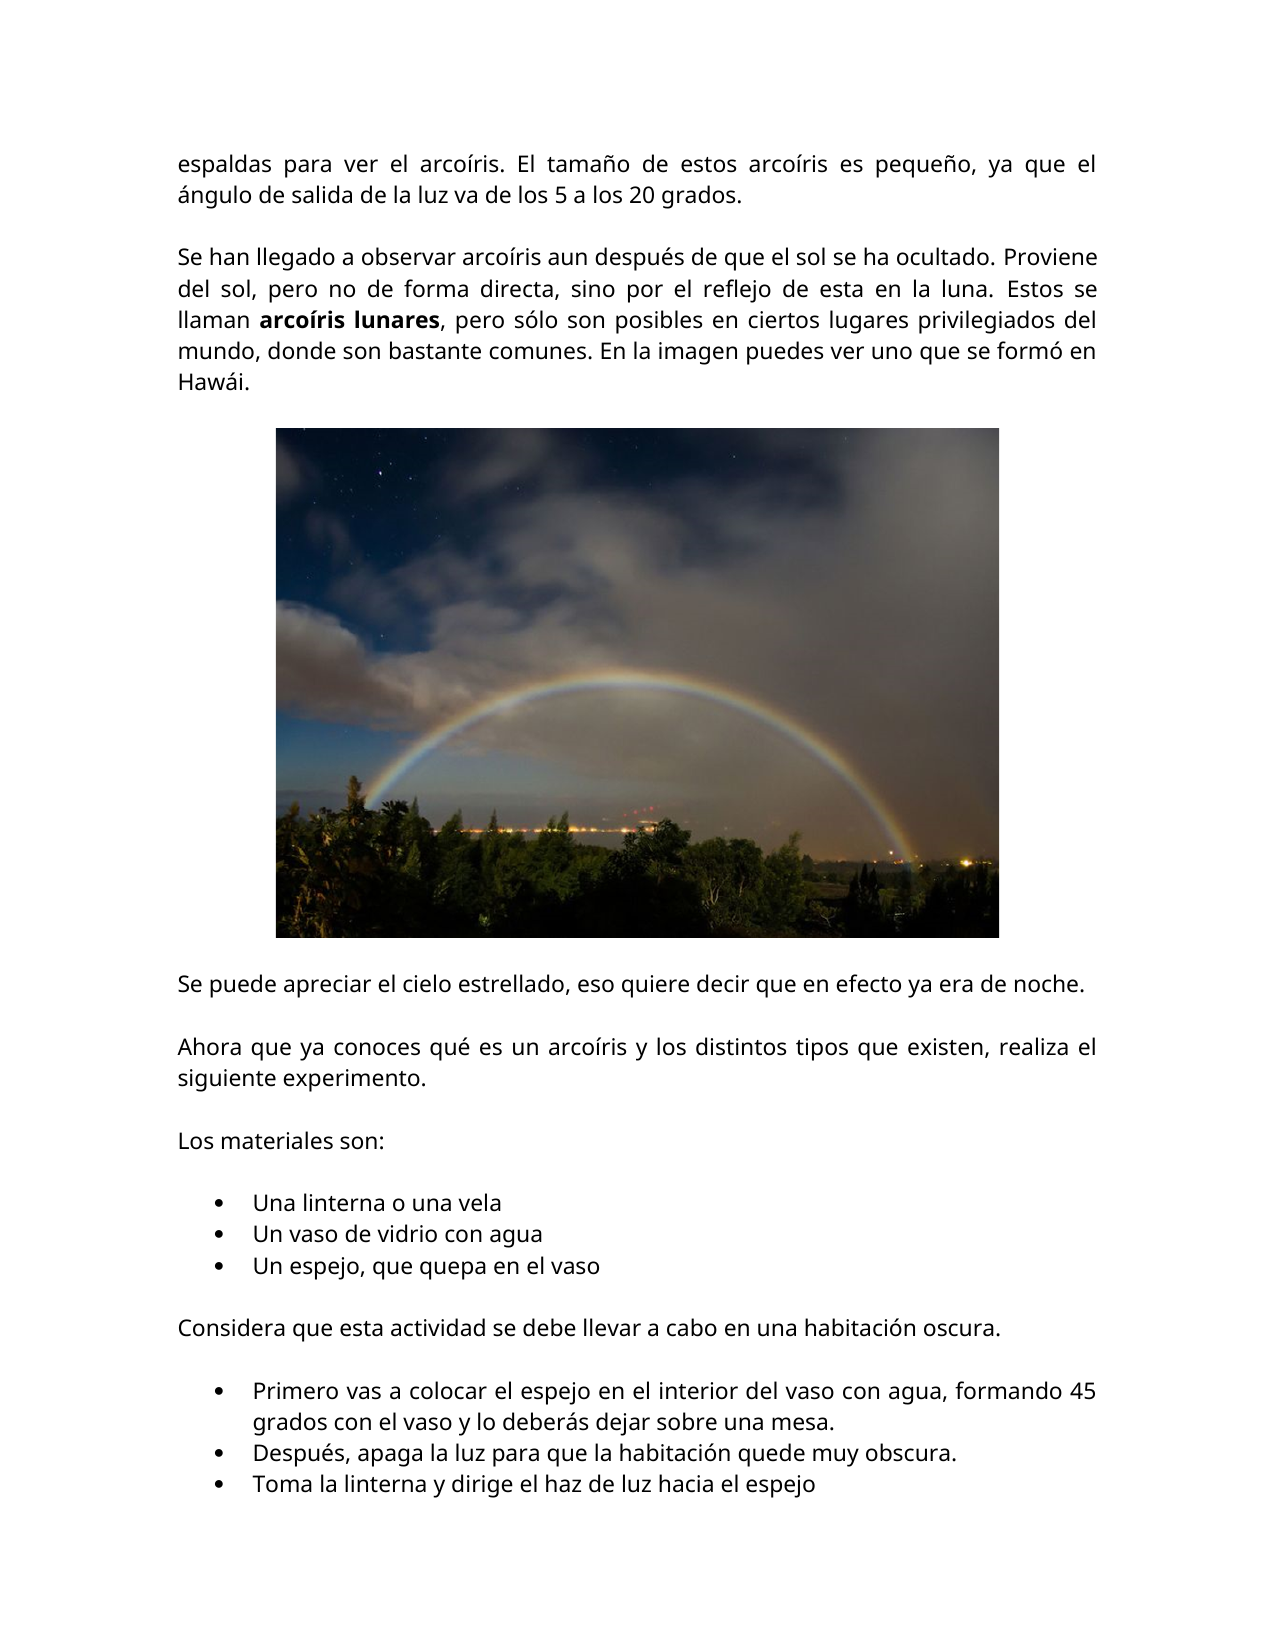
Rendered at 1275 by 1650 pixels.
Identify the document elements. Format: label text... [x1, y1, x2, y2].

text Ahora que ya conoces qué es un arcoíris y los distintos tipos que existen, realiza el siguiente experimento. [177, 1031, 1098, 1093]
list Primero vas a colocar el espejo en el interior del vaso con agua, formando 45 grados con el vaso y lo deberás dejar sobre una mesa. [215, 1375, 1098, 1437]
list Un espejo, que quepa en el vaso [215, 1250, 1098, 1281]
text Los materiales son: [177, 1125, 1098, 1156]
list Una linterna o una vela [215, 1187, 1098, 1218]
list Un vaso de vidrio con agua [215, 1218, 1098, 1250]
list Después, apaga la luz para que la habitación quede muy obscura. [215, 1437, 1098, 1468]
text Considera que esta actividad se debe llevar a cabo en una habitación oscura. [177, 1312, 1098, 1343]
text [177, 148, 1098, 210]
list Toma la linterna y dirige el haz de luz hacia el espejo [215, 1468, 1098, 1500]
picture [275, 428, 1000, 938]
text Se puede apreciar el cielo estrellado, eso quiere decir que en efecto ya era de noche. [177, 968, 1098, 1000]
text Se han llegado a observar arcoíris aun después de que el sol se ha ocultado. Proviene del sol, pero no de forma directa, sino por el reflejo de esta en la luna. Estos se llaman arcoíris lunares, pero sólo son posibles en ciertos lugares privilegiados del mundo, donde son bastante comunes. En la imagen puedes ver uno que se formó en Hawái. [177, 241, 1098, 398]
